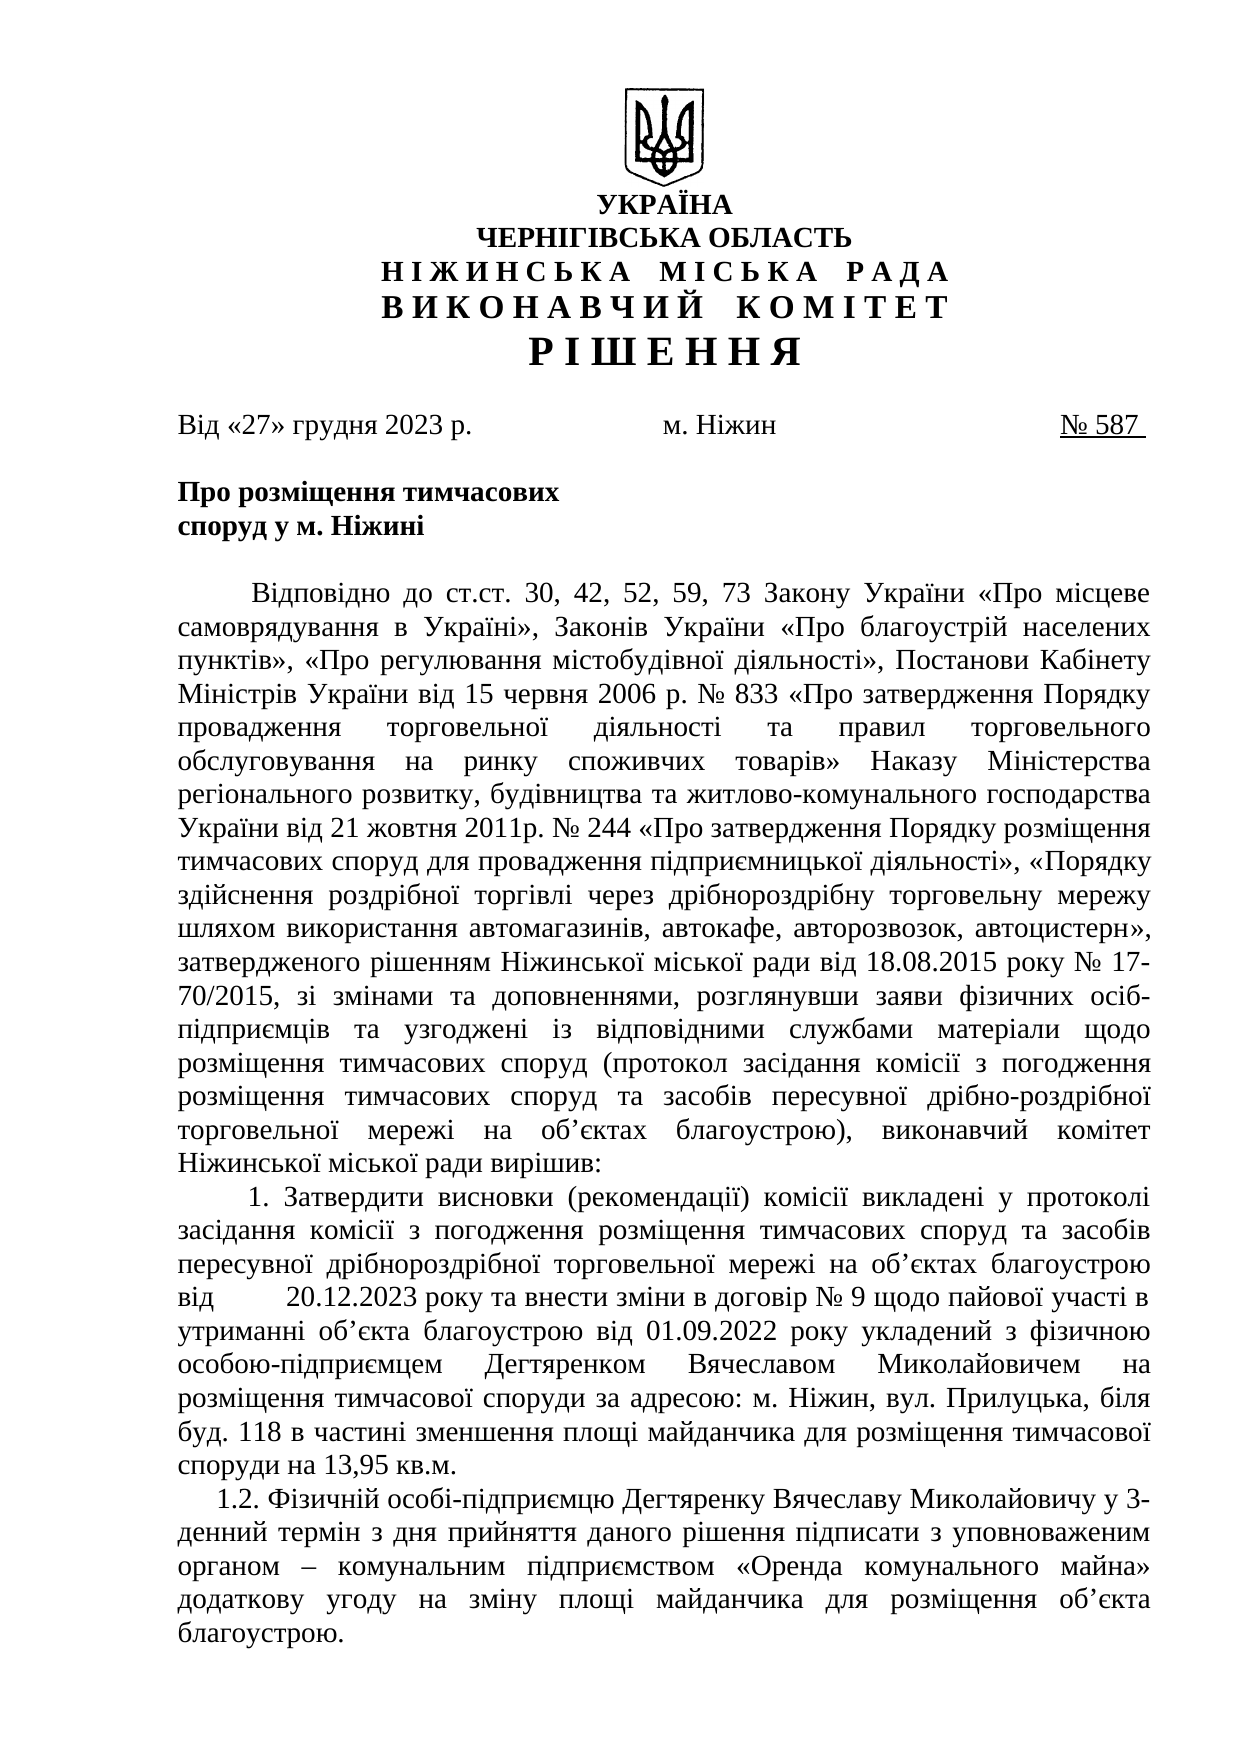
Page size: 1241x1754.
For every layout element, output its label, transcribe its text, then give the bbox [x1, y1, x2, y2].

picture [624, 88, 705, 187]
text УКРАЇНА [177, 187, 1152, 221]
text споруд у м. Ніжині [177, 508, 1152, 542]
text ЧЕРНІГІВСЬКА ОБЛАСТЬ [177, 221, 1152, 254]
text Про розміщення тимчасових [177, 474, 1152, 508]
subtitle Н І Ж И Н С Ь К А М І С Ь К А Р А Д А [177, 254, 1152, 288]
text Відповідно до ст.ст. 30, 42, 52, 59, 73 Закону України «Про місцеве самоврядування в Україні», Законів України «Про благоустрій населених пунктів», «Про регулювання містобудівної діяльності», Постанови Кабінету Міністрів України від 15 червня 2006 р. № 833 «Про затвердження Порядку провадження торговельної діяльності та правил торговельного обслуговування на ринку споживчих товарів» Наказу Міністерства регіонального розвитку, будівництва та житлово-комунального господарства України від 21 жовтня 2011р. № 244 «Про затвердження Порядку розміщення тимчасових споруд для провадження підприємницької діяльності», «Порядку здійснення роздрібної торгівлі через дрібнороздрібну торговельну мережу шляхом використання автомагазинів, автокафе, авторозвозок, автоцистерн», затвердженого рішенням Ніжинської міської ради від 18.08.2015 року № 17-70/2015, зі змінами та доповненнями, розглянувши заяви фізичних осіб-підприємців та узгоджені із відповідними службами матеріали щодо розміщення тимчасових споруд (протокол засідання комісії з погодження розміщення тимчасових споруд та засобів пересувної дрібно-роздрібної торговельної мережі на об’єктах благоустрою), виконавчий комітет Ніжинської міської ради вирішив: [177, 575, 1152, 1179]
text 1. Затвердити висновки (рекомендації) комісії викладені у протоколі засідання комісії з погодження розміщення тимчасових споруд та засобів пересувної дрібнороздрібної торговельної мережі на об’єктах благоустрою від 20.12.2023 року та внести зміни в договір № 9 щодо пайової участі в утриманні об’єкта благоустрою від 01.09.2022 року укладений з фізичною особою-підприємцем Дегтяренком Вячеславом Миколайовичем на розміщення тимчасової споруди за адресою: м. Ніжин, вул. Прилуцька, біля буд. 118 в частині зменшення площі майданчика для розміщення тимчасової споруди на 13,95 кв.м. [177, 1179, 1152, 1481]
text 1.2. Фізичній особі-підприємцю Дегтяренку Вячеславу Миколайовичу у 3-денний термін з дня прийняття даного рішення підписати з уповноваженим органом – комунальним підприємством «Оренда комунального майна» додаткову угоду на зміну площі майданчика для розміщення об’єкта благоустрою. [177, 1481, 1152, 1648]
text Від «27» грудня 2023 р. м. Ніжин № 587 [177, 407, 1152, 441]
text Р І Ш Е Н Н Я [177, 326, 1152, 374]
subtitle В И К О Н А В Ч И Й К О М І Т Е Т [177, 288, 1152, 326]
